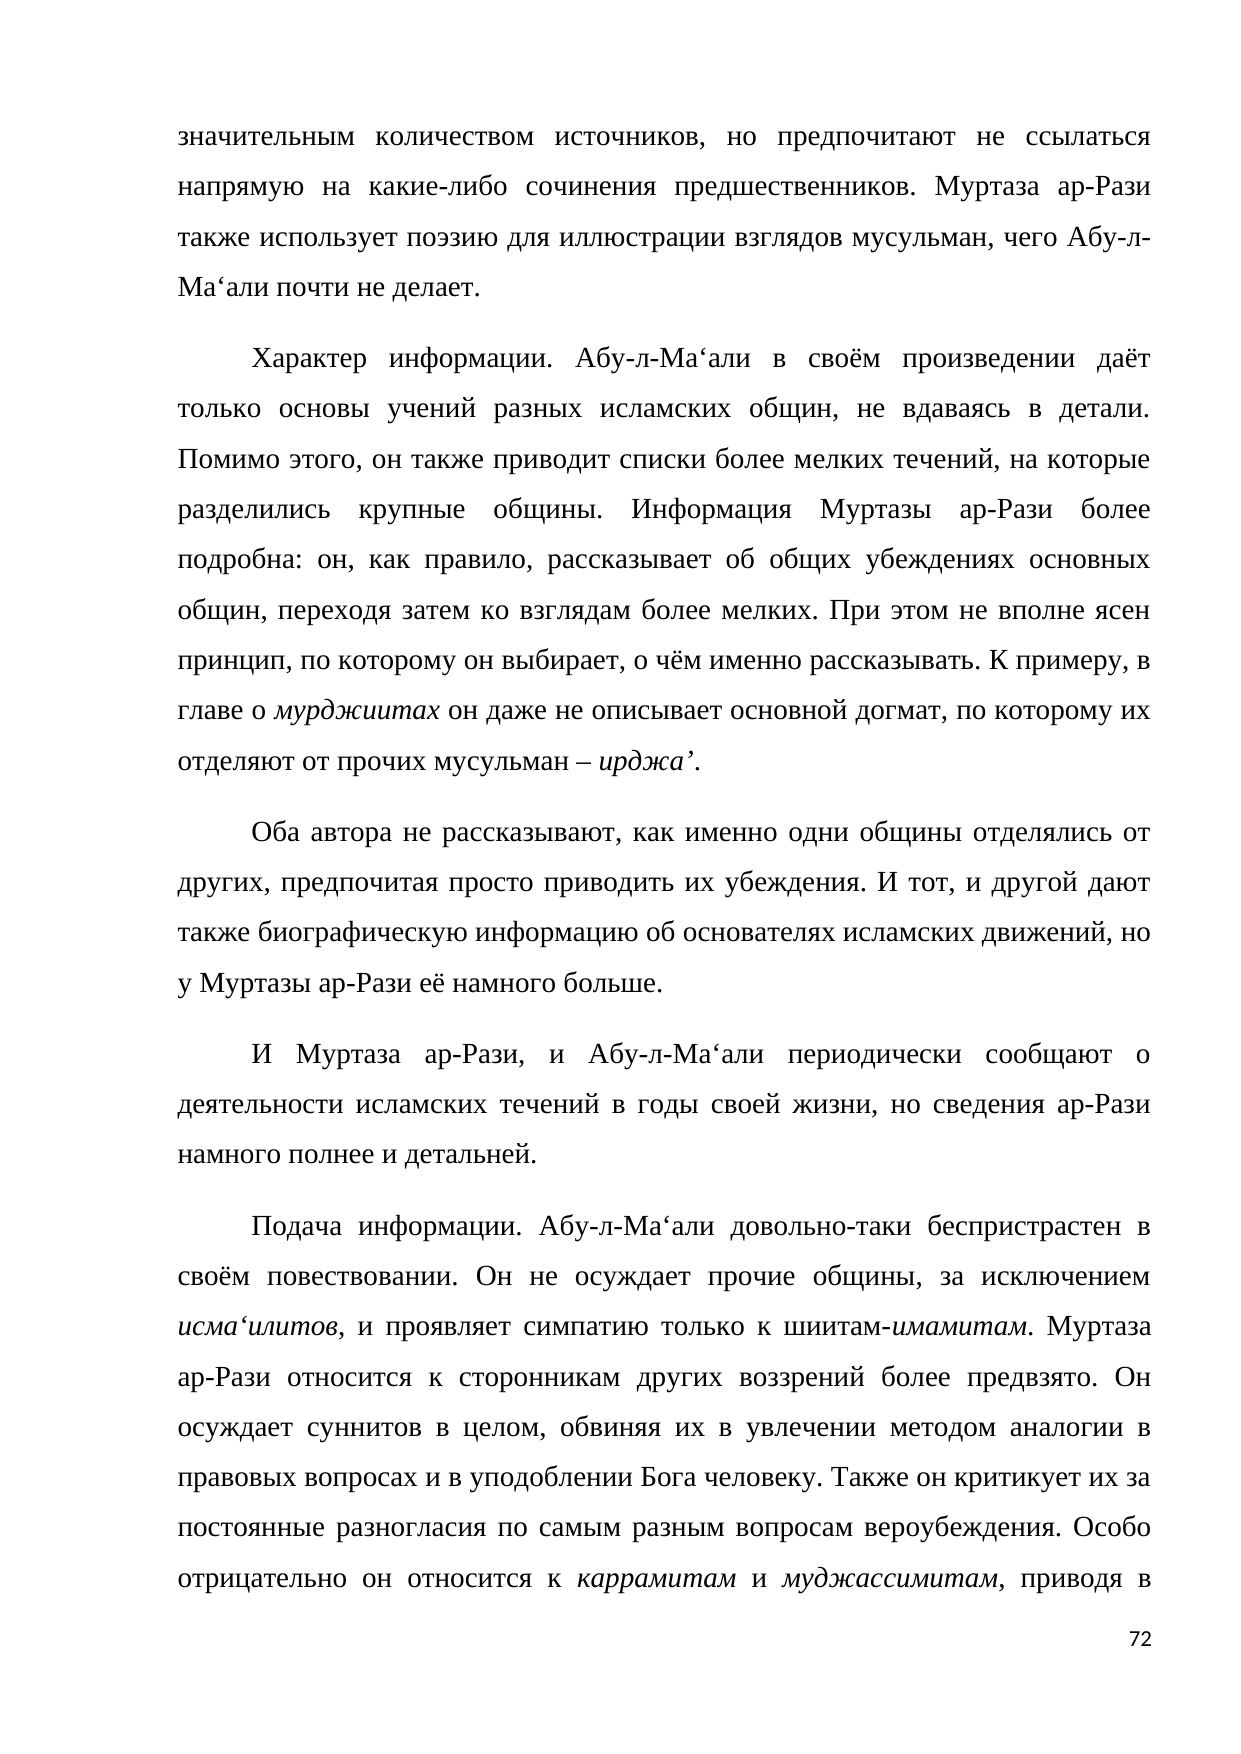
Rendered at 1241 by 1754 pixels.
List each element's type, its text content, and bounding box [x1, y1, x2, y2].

text Характер информации. Абу-л-Ма‘али в своём произведении даёт только основы учений разных исламских общин, не вдаваясь в детали. Помимо этого, он также приводит списки более мелких течений, на которые разделились крупные общины. Информация Муртазы ар-Рази более подробна: он, как правило, рассказывает об общих убеждениях основных общин, переходя затем ко взглядам более мелких. При этом не вполне ясен принцип, по которому он выбирает, о чём именно рассказывать. К примеру, в главе о мурджиитах он даже не описывает основной догмат, по которому их отделяют от прочих мусульман – ирджа’. [177, 340, 1152, 776]
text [177, 118, 1152, 303]
text Оба автора не рассказывают, как именно одни общины отделялись от других, предпочитая просто приводить их убеждения. И тот, и другой дают также биографическую информацию об основателях исламских движений, но у Муртазы ар-Рази её намного больше. [177, 814, 1152, 998]
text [177, 1208, 1152, 1593]
text И Муртаза ар-Рази, и Абу-л-Ма‘али периодически сообщают о деятельности исламских течений в годы своей жизни, но сведения ар-Рази намного полнее и детальней. [177, 1036, 1152, 1170]
